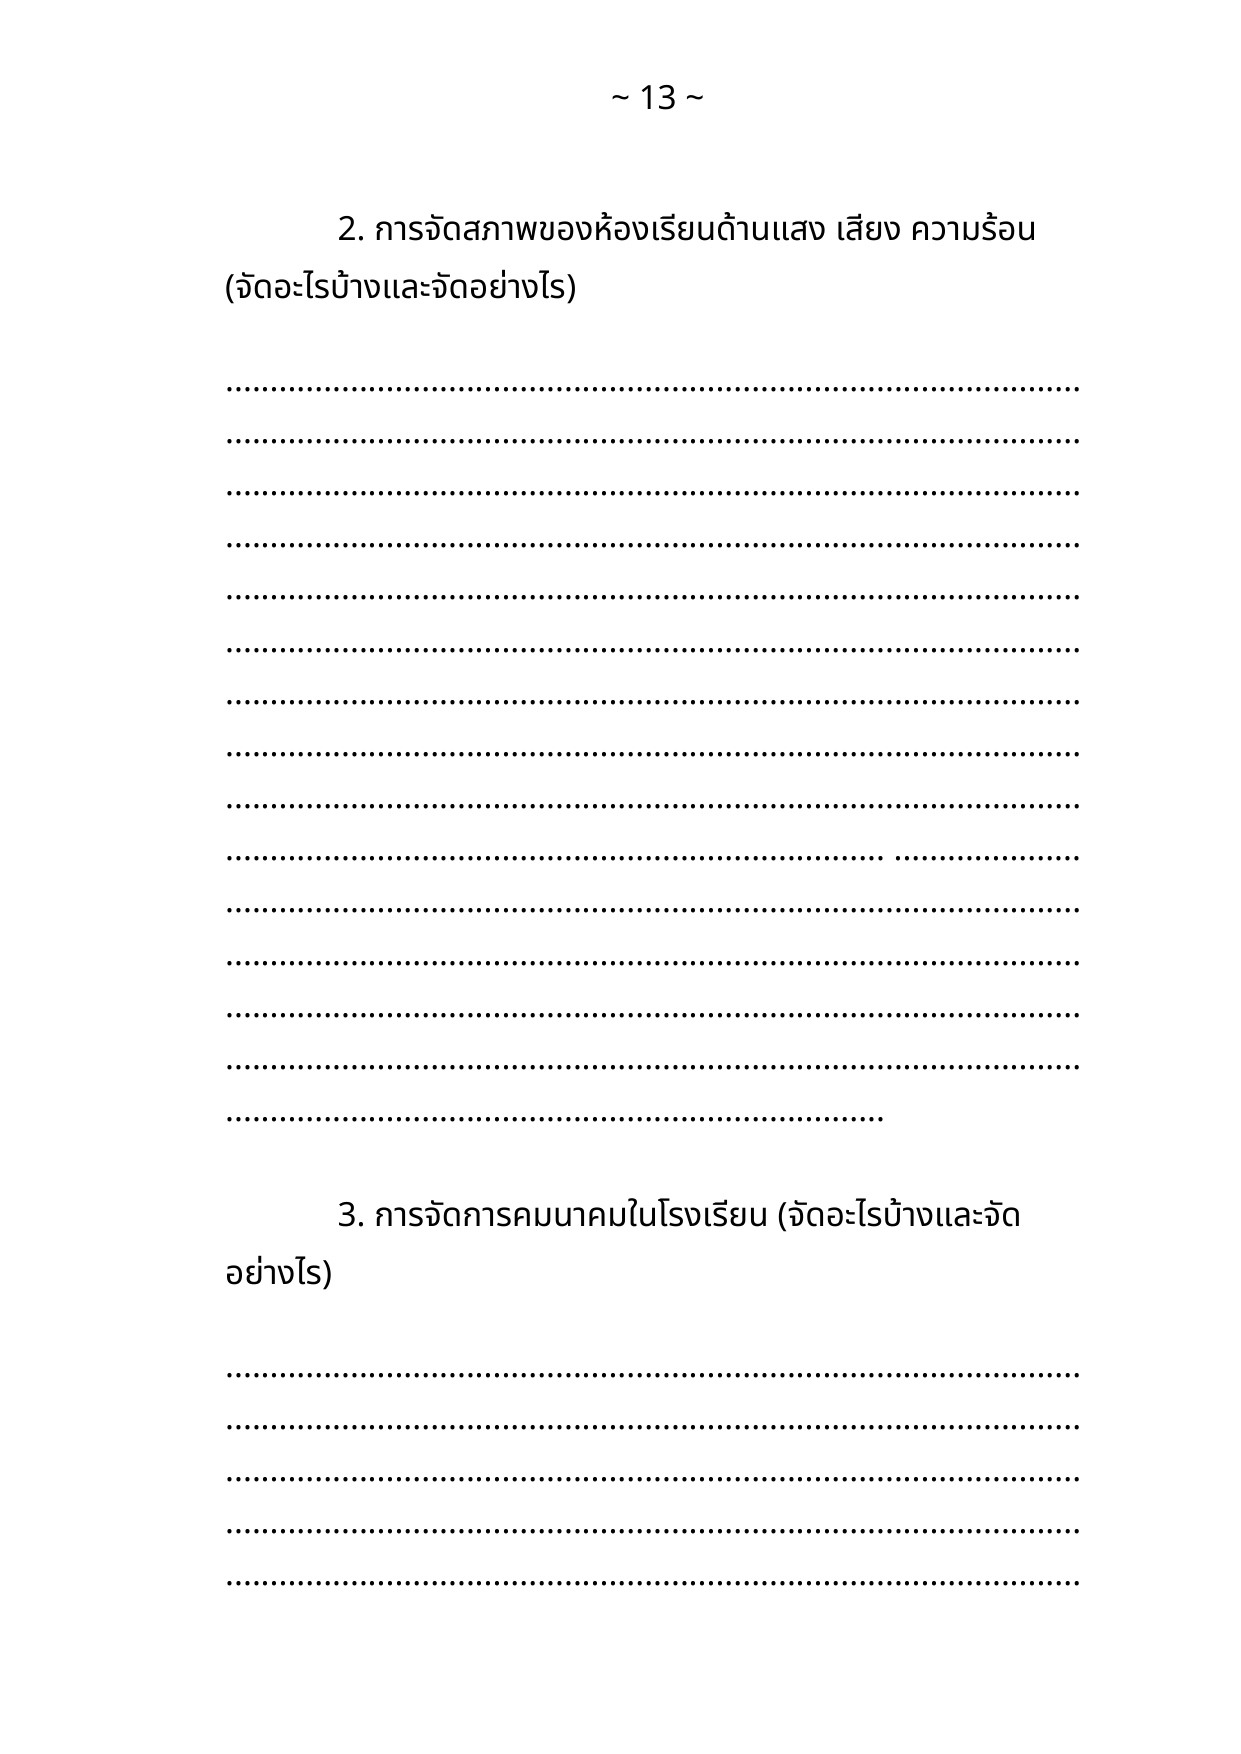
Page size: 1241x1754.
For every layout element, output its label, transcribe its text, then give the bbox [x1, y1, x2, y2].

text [225, 1307, 1090, 1596]
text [225, 321, 1090, 1131]
text 2. การจัดสภาพของห้องเรียนด้านแสง เสียง ความร้อน (จัดอะไรบ้างและจัดอย่างไร) [225, 204, 1090, 313]
text 3. การจัดการคมนาคมในโรงเรียน (จัดอะไรบ้างและจัดอย่างไร) [225, 1190, 1090, 1299]
